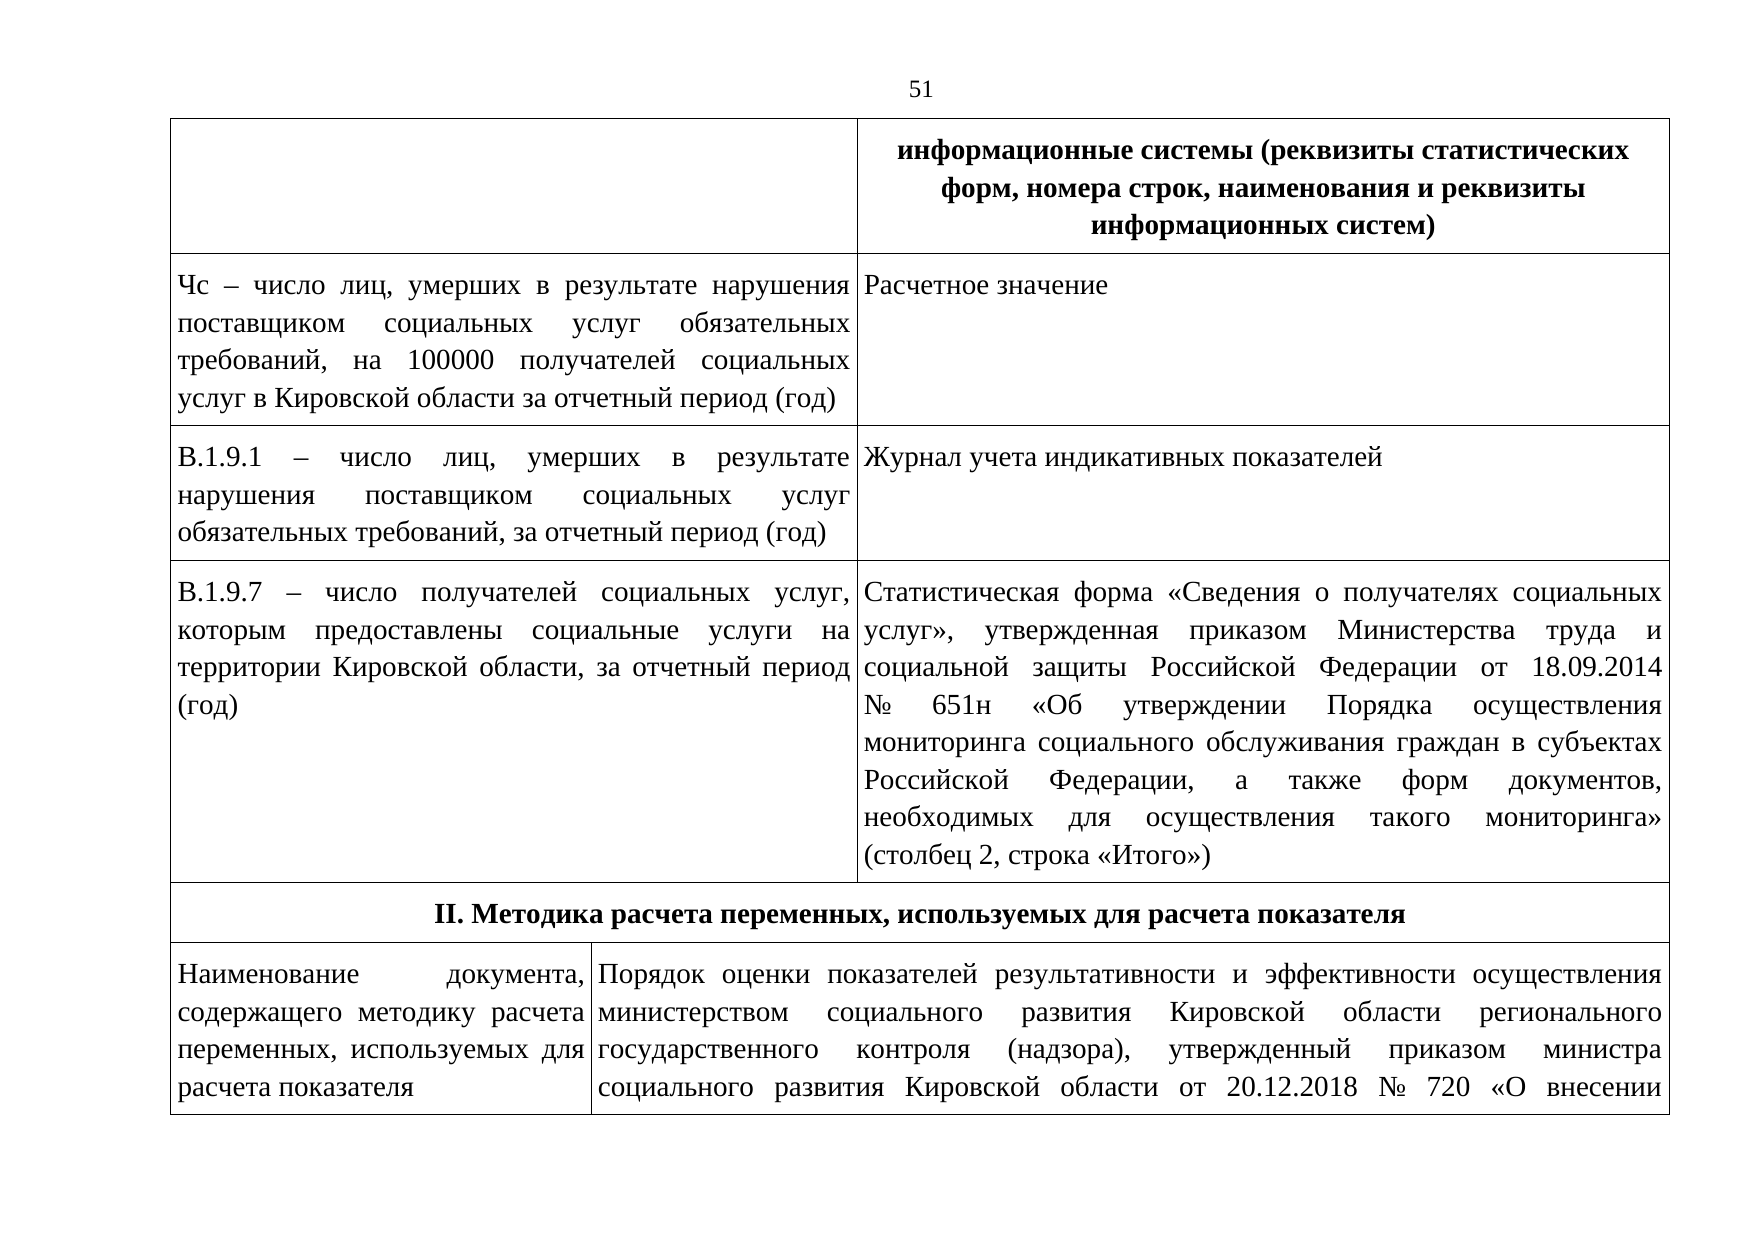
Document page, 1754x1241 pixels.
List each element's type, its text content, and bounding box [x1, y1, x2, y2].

table_cell В.1.9.1 – число лиц, умерших в результате нарушения поставщиком социальных услуг обязательных требований, за отчетный период (год) [171, 426, 857, 560]
table_cell В.1.9.7 – число получателей социальных услуг, которым предоставлены социальные услуги на территории Кировской области, за отчетный период (год) [171, 561, 857, 882]
table_cell Журнал учета индикативных показателей [858, 426, 1669, 560]
table_cell Чс – число лиц, умерших в результате нарушения поставщиком социальных услуг обязательных требований, на 100000 получателей социальных услуг в Кировской области за отчетный период (год) [171, 254, 857, 425]
table_cell Расчетное значение [858, 254, 1669, 425]
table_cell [858, 119, 1669, 253]
table_cell Статистическая форма «Сведения о получателях социальных услуг», утвержденная приказом Министерства труда и социальной защиты Российской Федерации от 18.09.2014 № 651н «Об утверждении Порядка осуществления мониторинга социального обслуживания граждан в субъектах Российской Федерации, а также форм документов, необходимых для осуществления такого мониторинга» (столбец 2, строка «Итого») [858, 561, 1669, 882]
table_cell II. Методика расчета переменных, используемых для расчета показателя [171, 883, 1669, 942]
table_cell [592, 943, 1669, 1114]
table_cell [171, 119, 857, 253]
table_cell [171, 943, 591, 1114]
